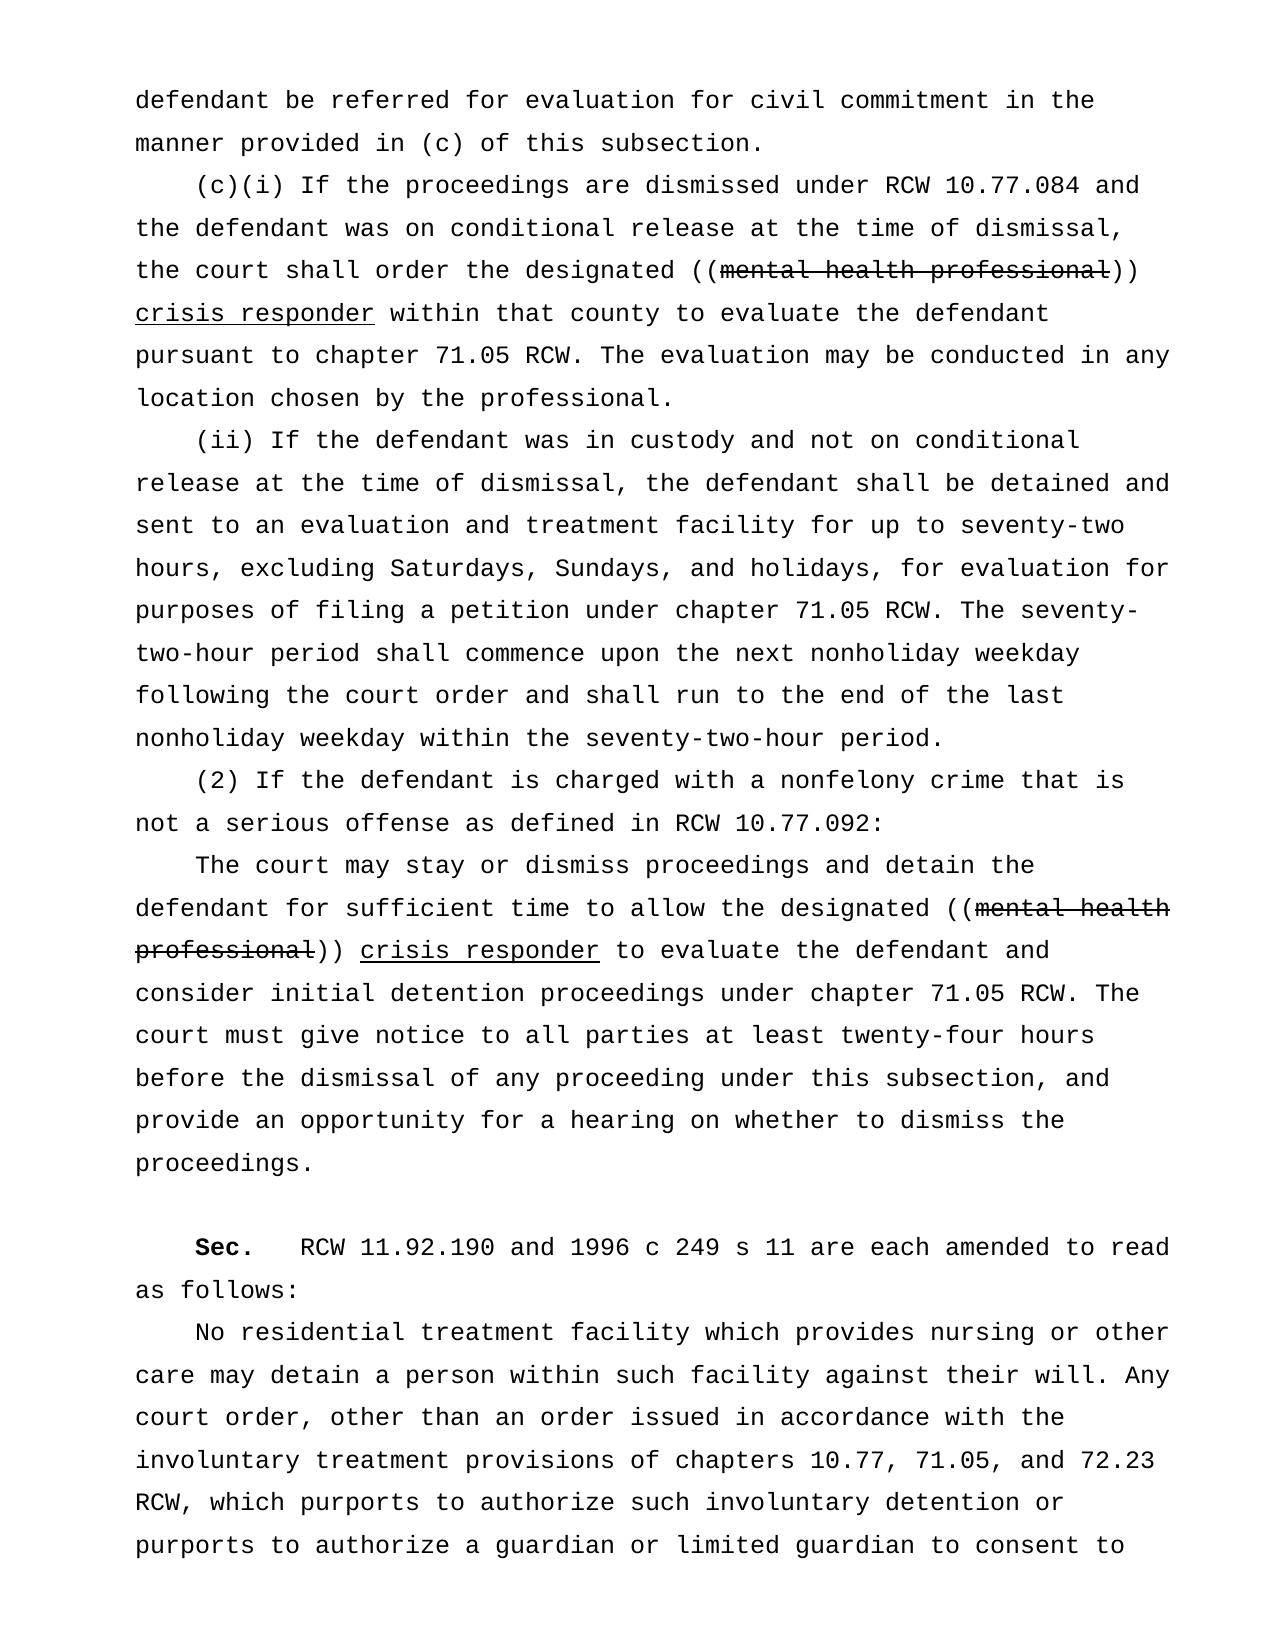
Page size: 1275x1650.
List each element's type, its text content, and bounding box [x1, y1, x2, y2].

text (2) If the defendant is charged with a nonfelony crime that is not a serious offense as defined in RCW 10.77.092: [135, 755, 1170, 840]
text (ii) If the defendant was in custody and not on conditional release at the time of dismissal, the defendant shall be detained and sent to an evaluation and treatment facility for up to seventy-two hours, excluding Saturdays, Sundays, and holidays, for evaluation for purposes of filing a petition under chapter 71.05 RCW. The seventy-two-hour period shall commence upon the next nonholiday weekday following the court order and shall run to the end of the last nonholiday weekday within the seventy-two-hour period. [135, 415, 1170, 755]
text Sec. RCW 11.92.190 and 1996 c 249 s 11 are each amended to read as follows: [135, 1222, 1170, 1307]
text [135, 75, 1170, 160]
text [135, 1307, 1170, 1562]
text (c)(i) If the proceedings are dismissed under RCW 10.77.084 and the defendant was on conditional release at the time of dismissal, the court shall order the designated ((mental health professional)) crisis responder within that county to evaluate the defendant pursuant to chapter 71.05 RCW. The evaluation may be conducted in any location chosen by the professional. [135, 160, 1170, 415]
text The court may stay or dismiss proceedings and detain the defendant for sufficient time to allow the designated ((mental health professional)) crisis responder to evaluate the defendant and consider initial detention proceedings under chapter 71.05 RCW. The court must give notice to all parties at least twenty-four hours before the dismissal of any proceeding under this subsection, and provide an opportunity for a hearing on whether to dismiss the proceedings. [135, 840, 1170, 1180]
